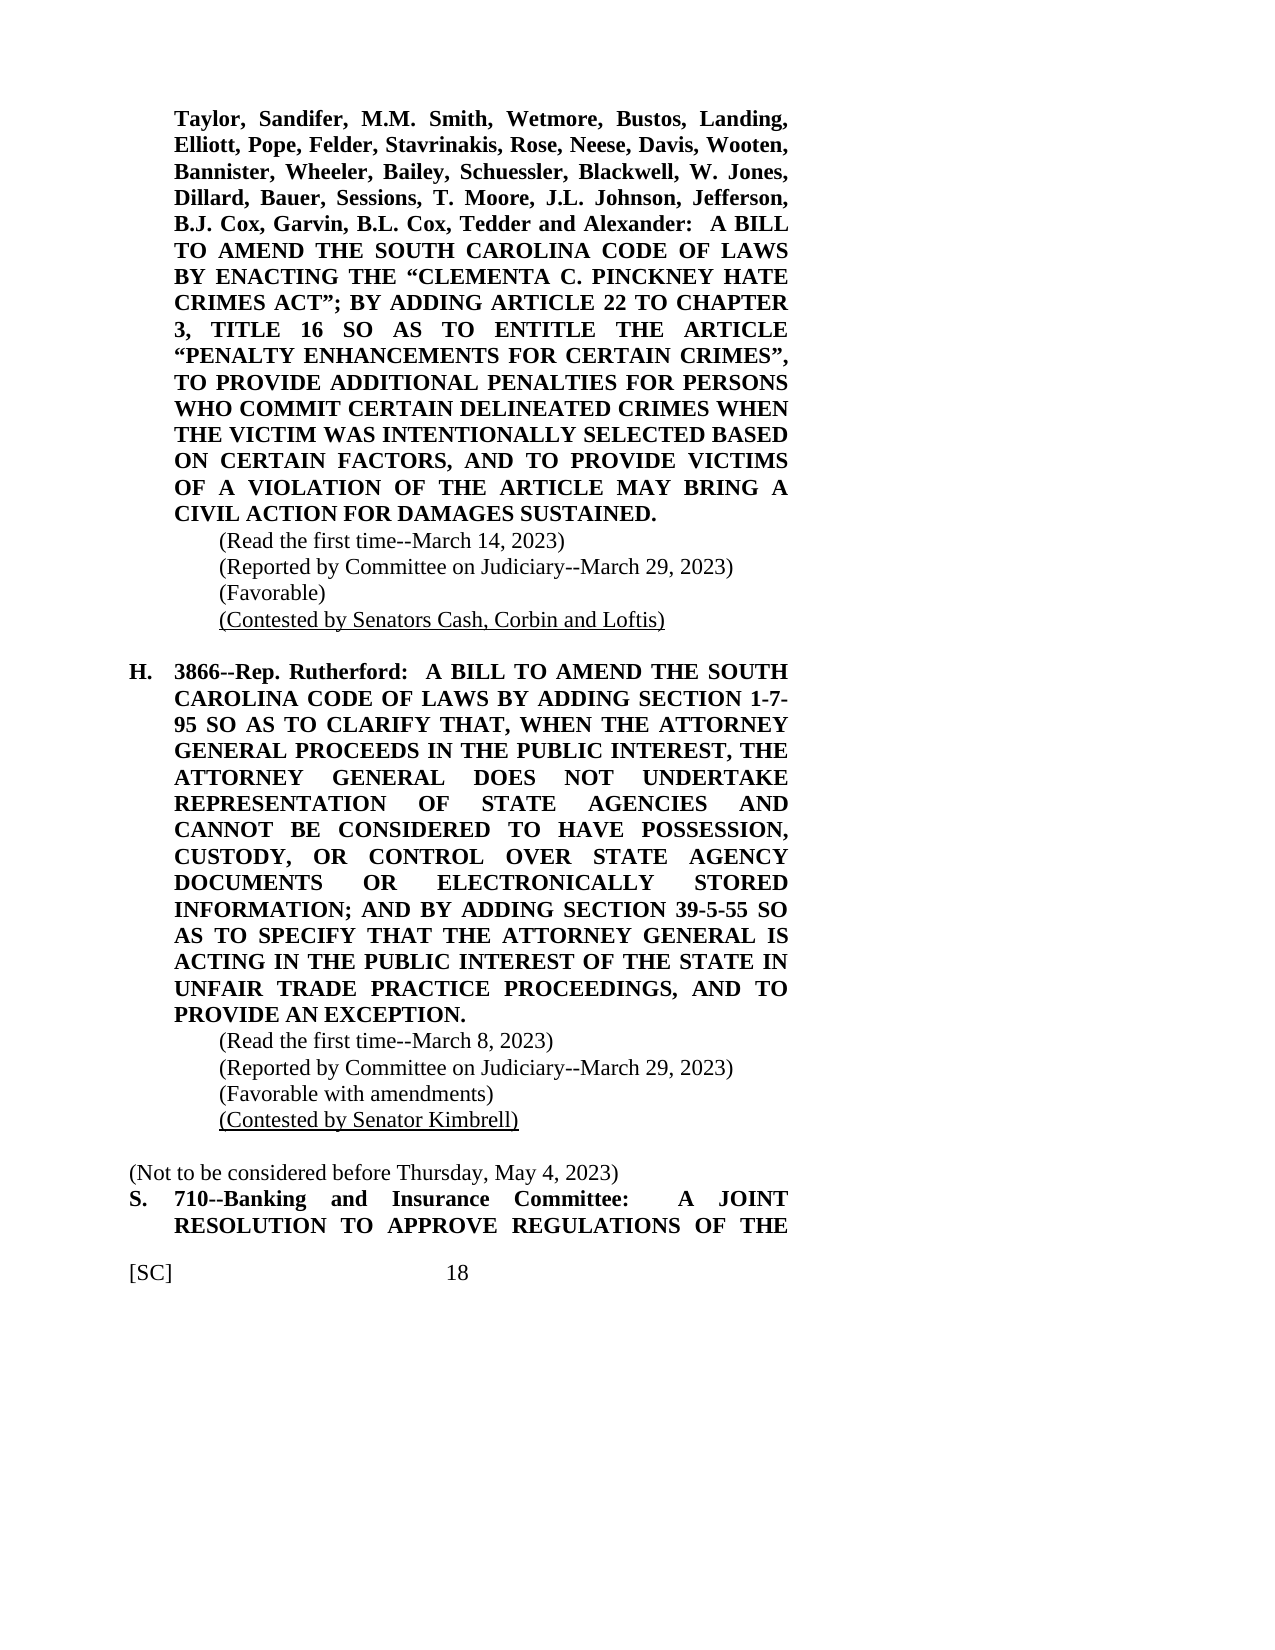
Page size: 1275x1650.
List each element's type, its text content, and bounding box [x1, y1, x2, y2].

text (Not to be considered before Thursday, May 4, 2023) [129, 1159, 789, 1186]
text (Contested by Senators Cash, Corbin and Loftis) [219, 606, 789, 632]
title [129, 1186, 789, 1238]
text (Favorable) [219, 579, 789, 606]
title H. 3866--Rep. Rutherford: A BILL TO AMEND THE SOUTH CAROLINA CODE OF LAWS BY ADDING SECTION 1-7-95 SO AS TO CLARIFY THAT, WHEN THE ATTORNEY GENERAL PROCEEDS IN THE PUBLIC INTEREST, THE ATTORNEY GENERAL DOES NOT UNDERTAKE REPRESENTATION OF STATE AGENCIES AND CANNOT BE CONSIDERED TO HAVE POSSESSION, CUSTODY, OR CONTROL OVER STATE AGENCY DOCUMENTS OR ELECTRONICALLY STORED INFORMATION; AND BY ADDING SECTION 39-5-55 SO AS TO SPECIFY THAT THE ATTORNEY GENERAL IS ACTING IN THE PUBLIC INTEREST OF THE STATE IN UNFAIR TRADE PRACTICE PROCEEDINGS, AND TO PROVIDE AN EXCEPTION. [129, 658, 789, 1027]
text (Reported by Committee on Judiciary--March 29, 2023) [219, 553, 789, 579]
text (Contested by Senator Kimbrell) [219, 1106, 789, 1133]
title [129, 105, 789, 527]
text (Read the first time--March 14, 2023) [219, 527, 789, 553]
text (Reported by Committee on Judiciary--March 29, 2023) [219, 1054, 789, 1080]
text (Read the first time--March 8, 2023) [219, 1027, 789, 1054]
text (Favorable with amendments) [219, 1080, 789, 1106]
